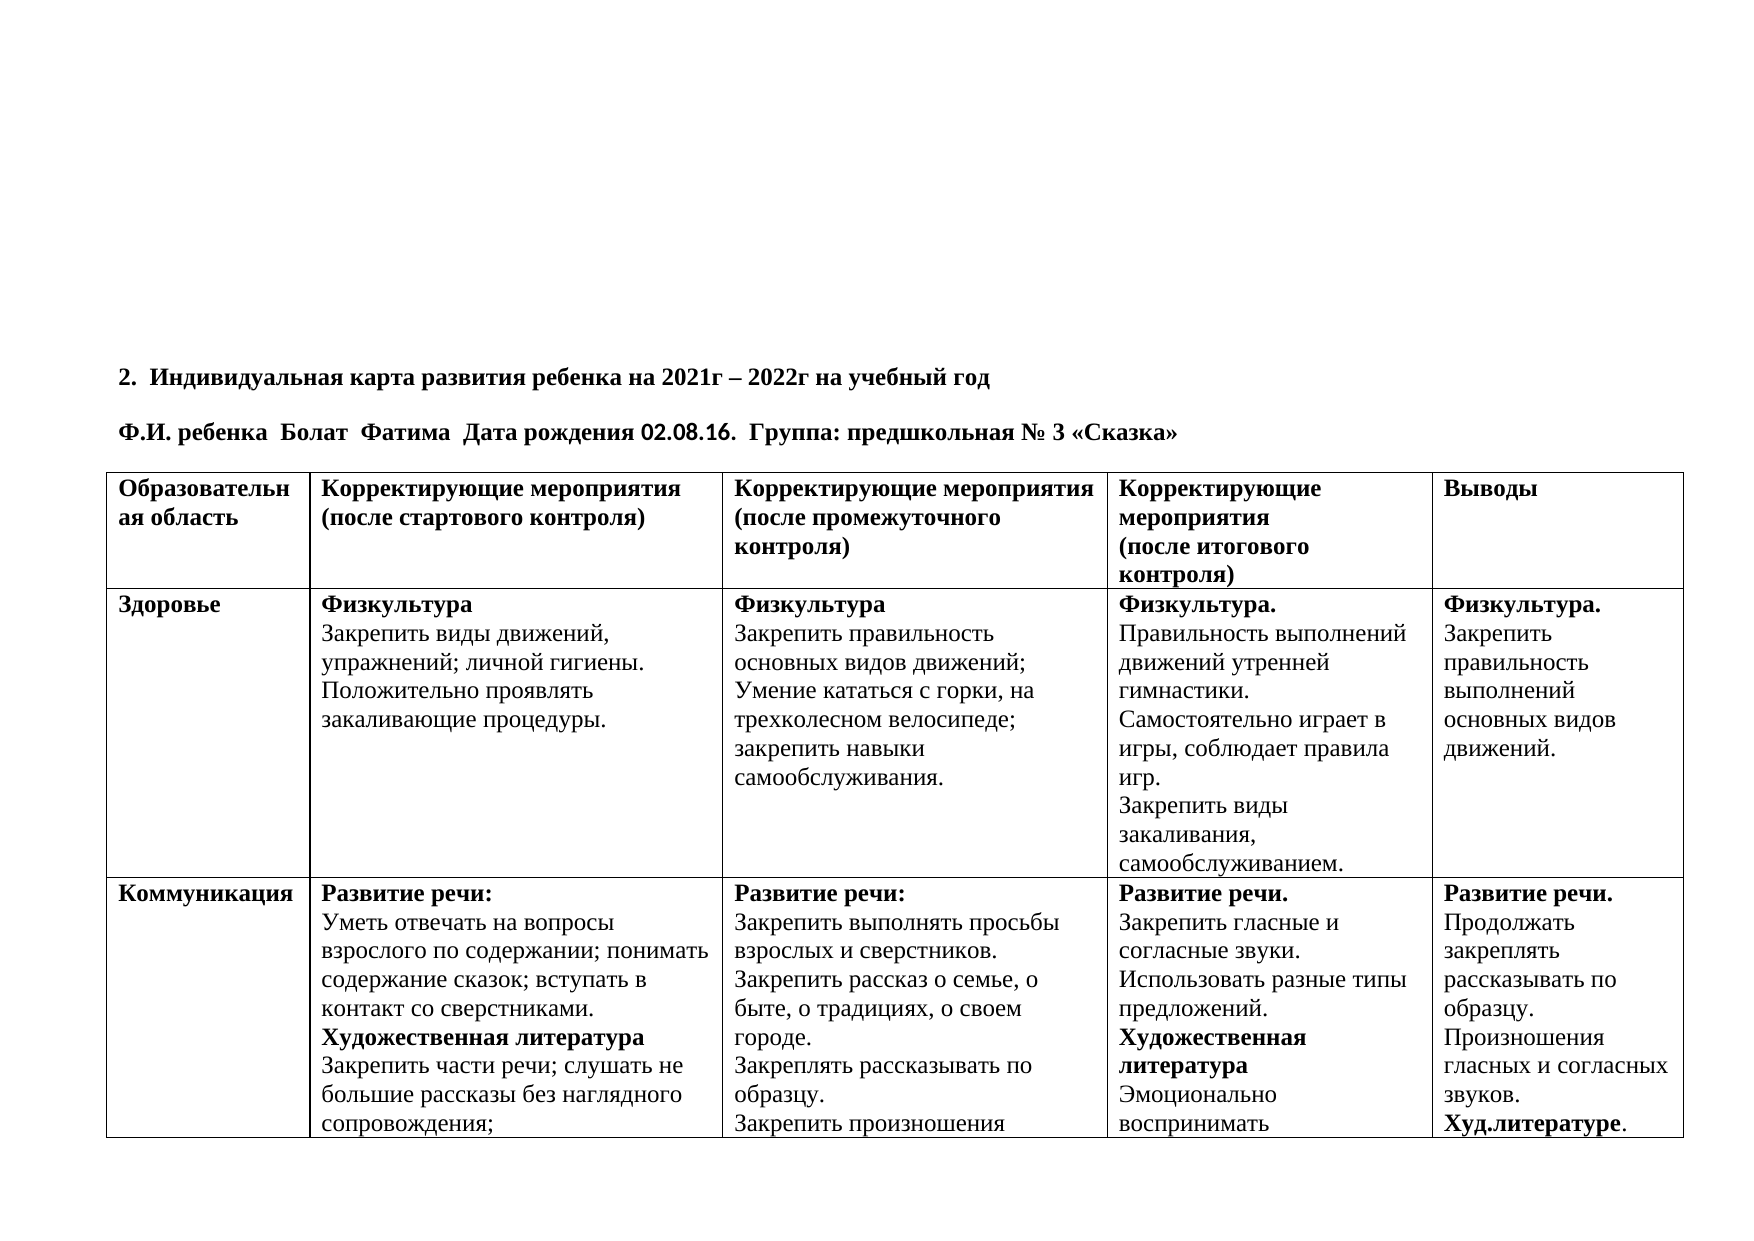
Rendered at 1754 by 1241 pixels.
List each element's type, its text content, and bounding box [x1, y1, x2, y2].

table_cell Физкультура Закрепить виды движений, упражнений; личной гигиены. Положительно проявлять закаливающие процедуры. [311, 589, 722, 877]
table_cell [1433, 878, 1683, 1137]
table_cell Коммуникация [107, 878, 309, 1137]
text Ф.И. ребенка Болат Фатима Дата рождения 02.08.16. Группа: предшкольная № 3 «Сказка» [118, 416, 1636, 447]
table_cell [1108, 878, 1432, 1137]
table_header Образовательная область [107, 473, 309, 588]
table_header Корректирующие мероприятия (после стартового контроля) [311, 473, 722, 588]
table_cell Физкультура Закрепить правильность основных видов движений; Умение кататься с горки, на трехколесном велосипеде; закрепить навыки самообслуживания. [723, 589, 1107, 877]
text 2. Индивидуальная карта развития ребенка на 2021г – 2022г на учебный год [118, 362, 1636, 391]
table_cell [723, 878, 1107, 1137]
table_header Корректирующие мероприятия (после промежуточного контроля) [723, 473, 1107, 588]
table_cell Физкультура. Правильность выполнений движений утренней гимнастики. Самостоятельно играет в игры, соблюдает правила игр. Закрепить виды закаливания, самообслуживанием. [1108, 589, 1432, 877]
table_header Выводы [1433, 473, 1683, 588]
table_cell Здоровье [107, 589, 309, 877]
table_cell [311, 878, 722, 1137]
table_cell Физкультура. Закрепить правильность выполнений основных видов движений. [1433, 589, 1683, 877]
table_header Корректирующие мероприятия (после итогового контроля) [1108, 473, 1432, 588]
